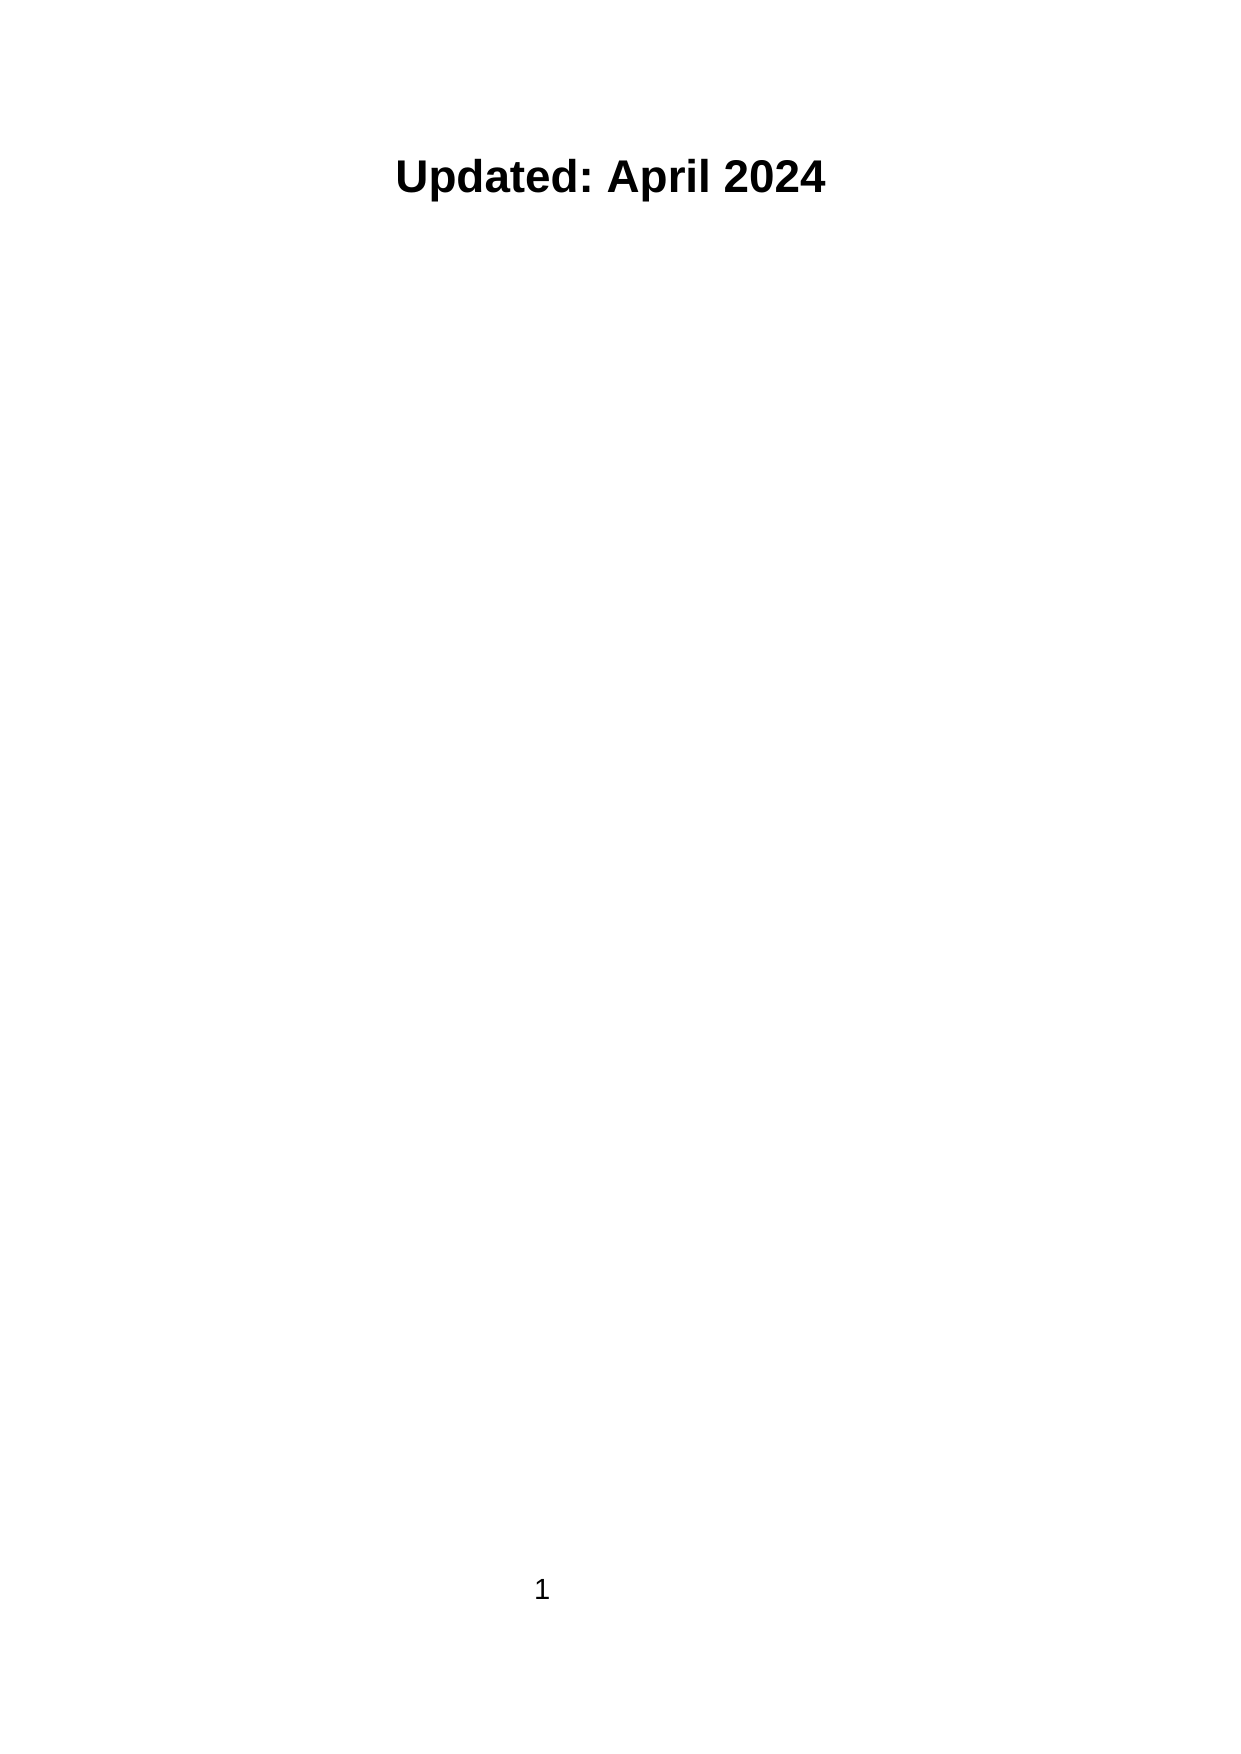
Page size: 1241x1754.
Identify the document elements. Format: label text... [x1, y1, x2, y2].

subtitle Updated: April 2024 [150, 150, 1090, 203]
